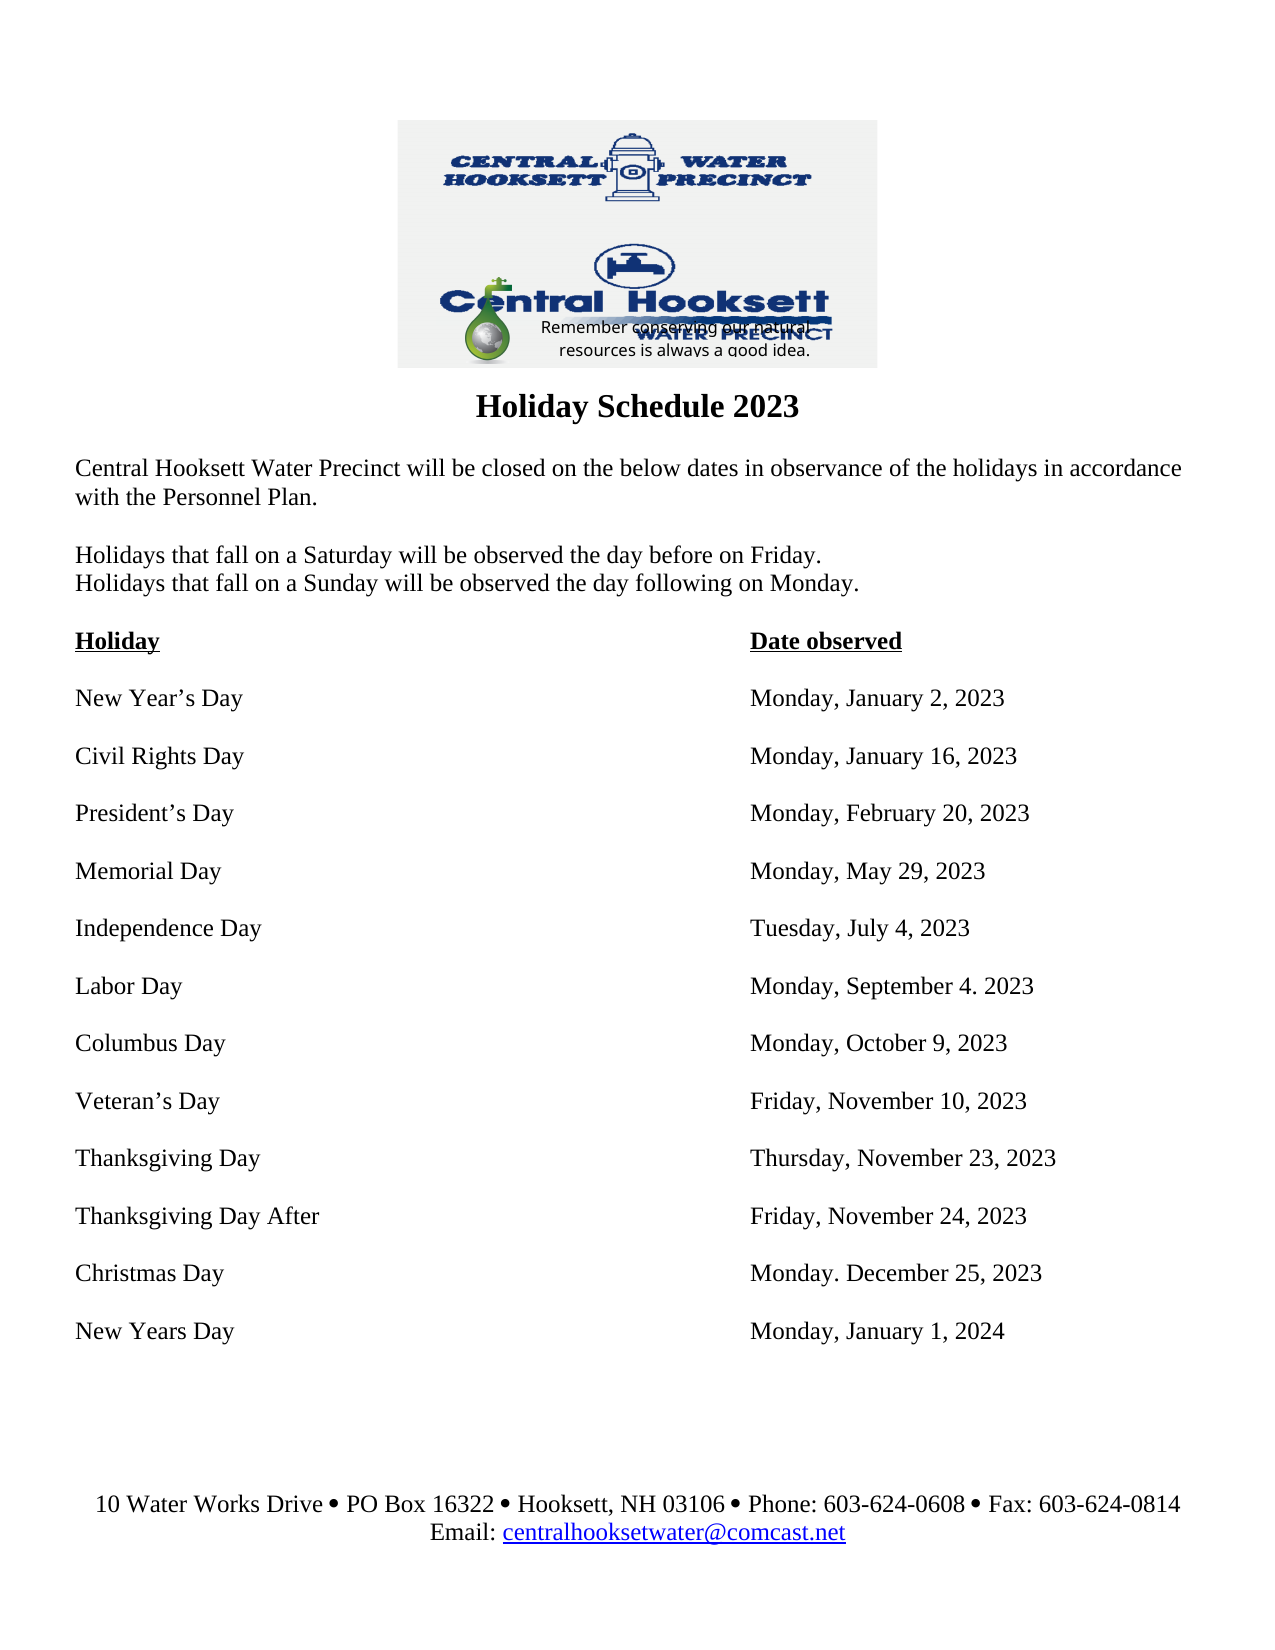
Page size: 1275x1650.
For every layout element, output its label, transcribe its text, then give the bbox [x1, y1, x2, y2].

text Christmas Day Monday. December 25, 2023 [75, 1258, 1200, 1287]
text New Year’s Day Monday, January 2, 2023 [75, 683, 1200, 712]
text Memorial Day Monday, May 29, 2023 [75, 856, 1200, 885]
text Central Hooksett Water Precinct will be closed on the below dates in observance of the holidays in accordance with the Personnel Plan. [75, 453, 1200, 511]
picture [465, 277, 512, 364]
text Civil Rights Day Monday, January 16, 2023 [75, 741, 1200, 770]
text Holiday Date observed [75, 626, 1200, 655]
text Independence Day Tuesday, July 4, 2023 [75, 913, 1200, 942]
text Labor Day Monday, September 4. 2023 [75, 971, 1200, 1000]
text New Years Day Monday, January 1, 2024 [75, 1316, 1200, 1345]
text Holiday Schedule 2023 [75, 386, 1200, 425]
text Holidays that fall on a Saturday will be observed the day before on Friday. [75, 540, 1200, 568]
text Holidays that fall on a Sunday will be observed the day following on Monday. [75, 568, 1200, 597]
text Columbus Day Monday, October 9, 2023 [75, 1028, 1200, 1057]
text President’s Day Monday, February 20, 2023 [75, 798, 1200, 827]
text Thanksgiving Day After Friday, November 24, 2023 [75, 1201, 1200, 1230]
text Veteran’s Day Friday, November 10, 2023 [75, 1086, 1200, 1115]
text Thanksgiving Day Thursday, November 23, 2023 [75, 1143, 1200, 1172]
